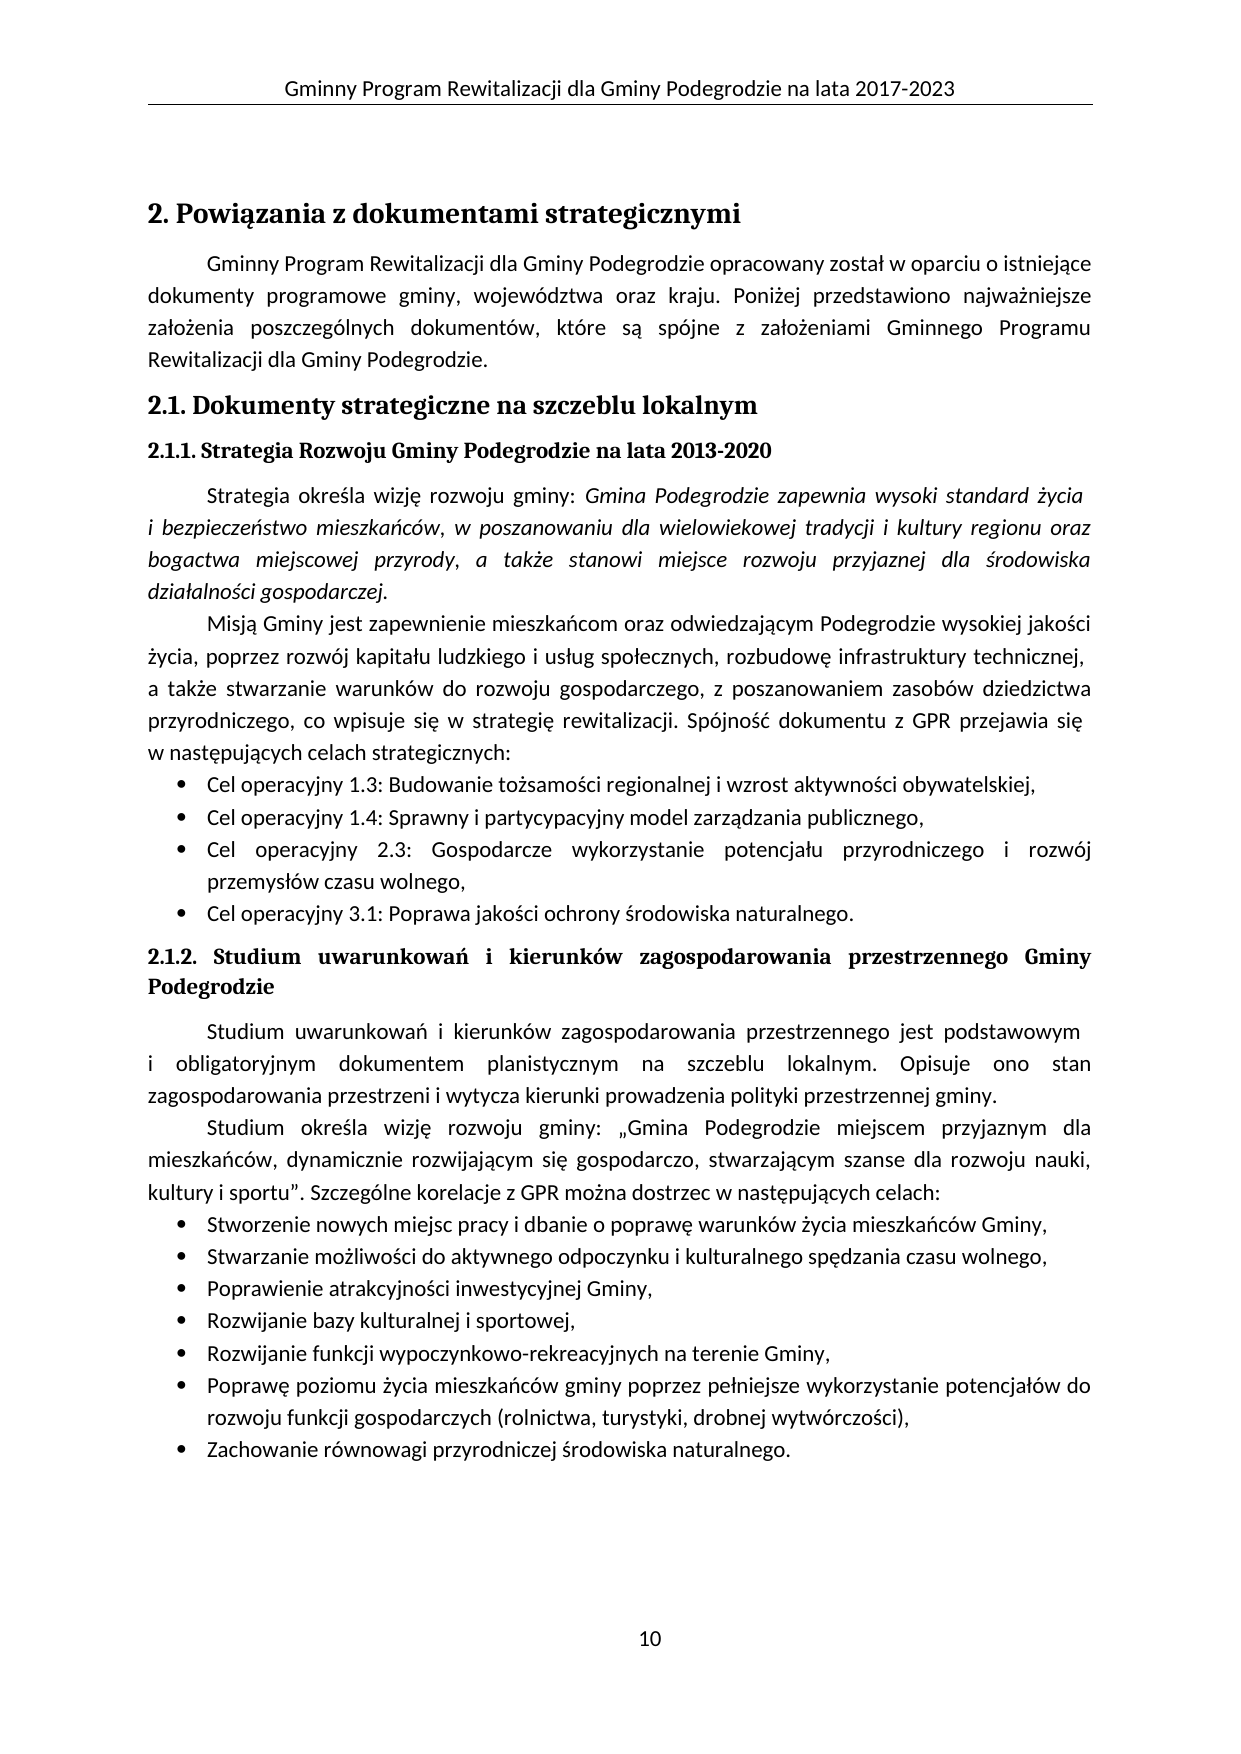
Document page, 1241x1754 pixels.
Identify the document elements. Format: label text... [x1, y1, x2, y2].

list Cel operacyjny 1.4: Sprawny i partycypacyjny model zarządzania publicznego, [177, 803, 1093, 831]
list Stwarzanie możliwości do aktywnego odpoczynku i kulturalnego spędzania czasu wolnego, [177, 1242, 1093, 1270]
list Rozwijanie bazy kulturalnej i sportowej, [177, 1307, 1093, 1334]
text Studium określa wizję rozwoju gminy: „Gmina Podegrodzie miejscem przyjaznym dla mieszkańców, dynamicznie rozwijającym się gospodarczo, stwarzającym szanse dla rozwoju nauki, kultury i sportu”. Szczególne korelacje z GPR można dostrzec w następujących celach: [148, 1113, 1093, 1206]
text Gminny Program Rewitalizacji dla Gminy Podegrodzie opracowany został w oparciu o istniejące dokumenty programowe gminy, województwa oraz kraju. Poniżej przedstawiono najważniejsze założenia poszczególnych dokumentów, które są spójne z założeniami Gminnego Programu Rewitalizacji dla Gminy Podegrodzie. [148, 249, 1093, 373]
list Stworzenie nowych miejsc pracy i dbanie o poprawę warunków życia mieszkańców Gminy, [177, 1210, 1093, 1238]
list Cel operacyjny 1.3: Budowanie tożsamości regionalnej i wzrost aktywności obywatelskiej, [177, 771, 1093, 798]
list Rozwijanie funkcji wypoczynkowo-rekreacyjnych na terenie Gminy, [177, 1339, 1093, 1367]
subtitle 2.1. Dokumenty strategiczne na szczeblu lokalnym [148, 390, 1093, 421]
text Misją Gminy jest zapewnienie mieszkańcom oraz odwiedzającym Podegrodzie wysokiej jakości życia, poprzez rozwój kapitału ludzkiego i usług społecznych, rozbudowę infrastruktury technicznej, a także stwarzanie warunków do rozwoju gospodarczego, z poszanowaniem zasobów dziedzictwa przyrodniczego, co wpisuje się w strategię rewitalizacji. Spójność dokumentu z GPR przejawia się w następujących celach strategicznych: [148, 609, 1093, 766]
list Poprawę poziomu życia mieszkańców gminy poprzez pełniejsze wykorzystanie potencjałów do rozwoju funkcji gospodarczych (rolnictwa, turystyki, drobnej wytwórczości), [177, 1371, 1093, 1431]
list Cel operacyjny 3.1: Poprawa jakości ochrony środowiska naturalnego. [177, 899, 1093, 927]
list Zachowanie równowagi przyrodniczej środowiska naturalnego. [177, 1435, 1093, 1463]
text Strategia określa wizję rozwoju gminy: Gmina Podegrodzie zapewnia wysoki standard życia i bezpieczeństwo mieszkańców, w poszanowaniu dla wielowiekowej tradycji i kultury regionu oraz bogactwa miejscowej przyrody, a także stanowi miejsce rozwoju przyjaznej dla środowiska działalności gospodarczej. [148, 481, 1093, 605]
list Cel operacyjny 2.3: Gospodarcze wykorzystanie potencjału przyrodniczego i rozwój przemysłów czasu wolnego, [177, 835, 1093, 895]
text Studium uwarunkowań i kierunków zagospodarowania przestrzennego jest podstawowym i obligatoryjnym dokumentem planistycznym na szczeblu lokalnym. Opisuje ono stan zagospodarowania przestrzeni i wytycza kierunki prowadzenia polityki przestrzennej gminy. [148, 1017, 1093, 1109]
subtitle 2.1.2. Studium uwarunkowań i kierunków zagospodarowania przestrzennego Gminy Podegrodzie [148, 944, 1093, 1001]
list Poprawienie atrakcyjności inwestycyjnej Gminy, [177, 1274, 1093, 1302]
subtitle 2. Powiązania z dokumentami strategicznymi [148, 198, 1093, 231]
subtitle 2.1.1. Strategia Rozwoju Gminy Podegrodzie na lata 2013-2020 [148, 438, 1093, 464]
